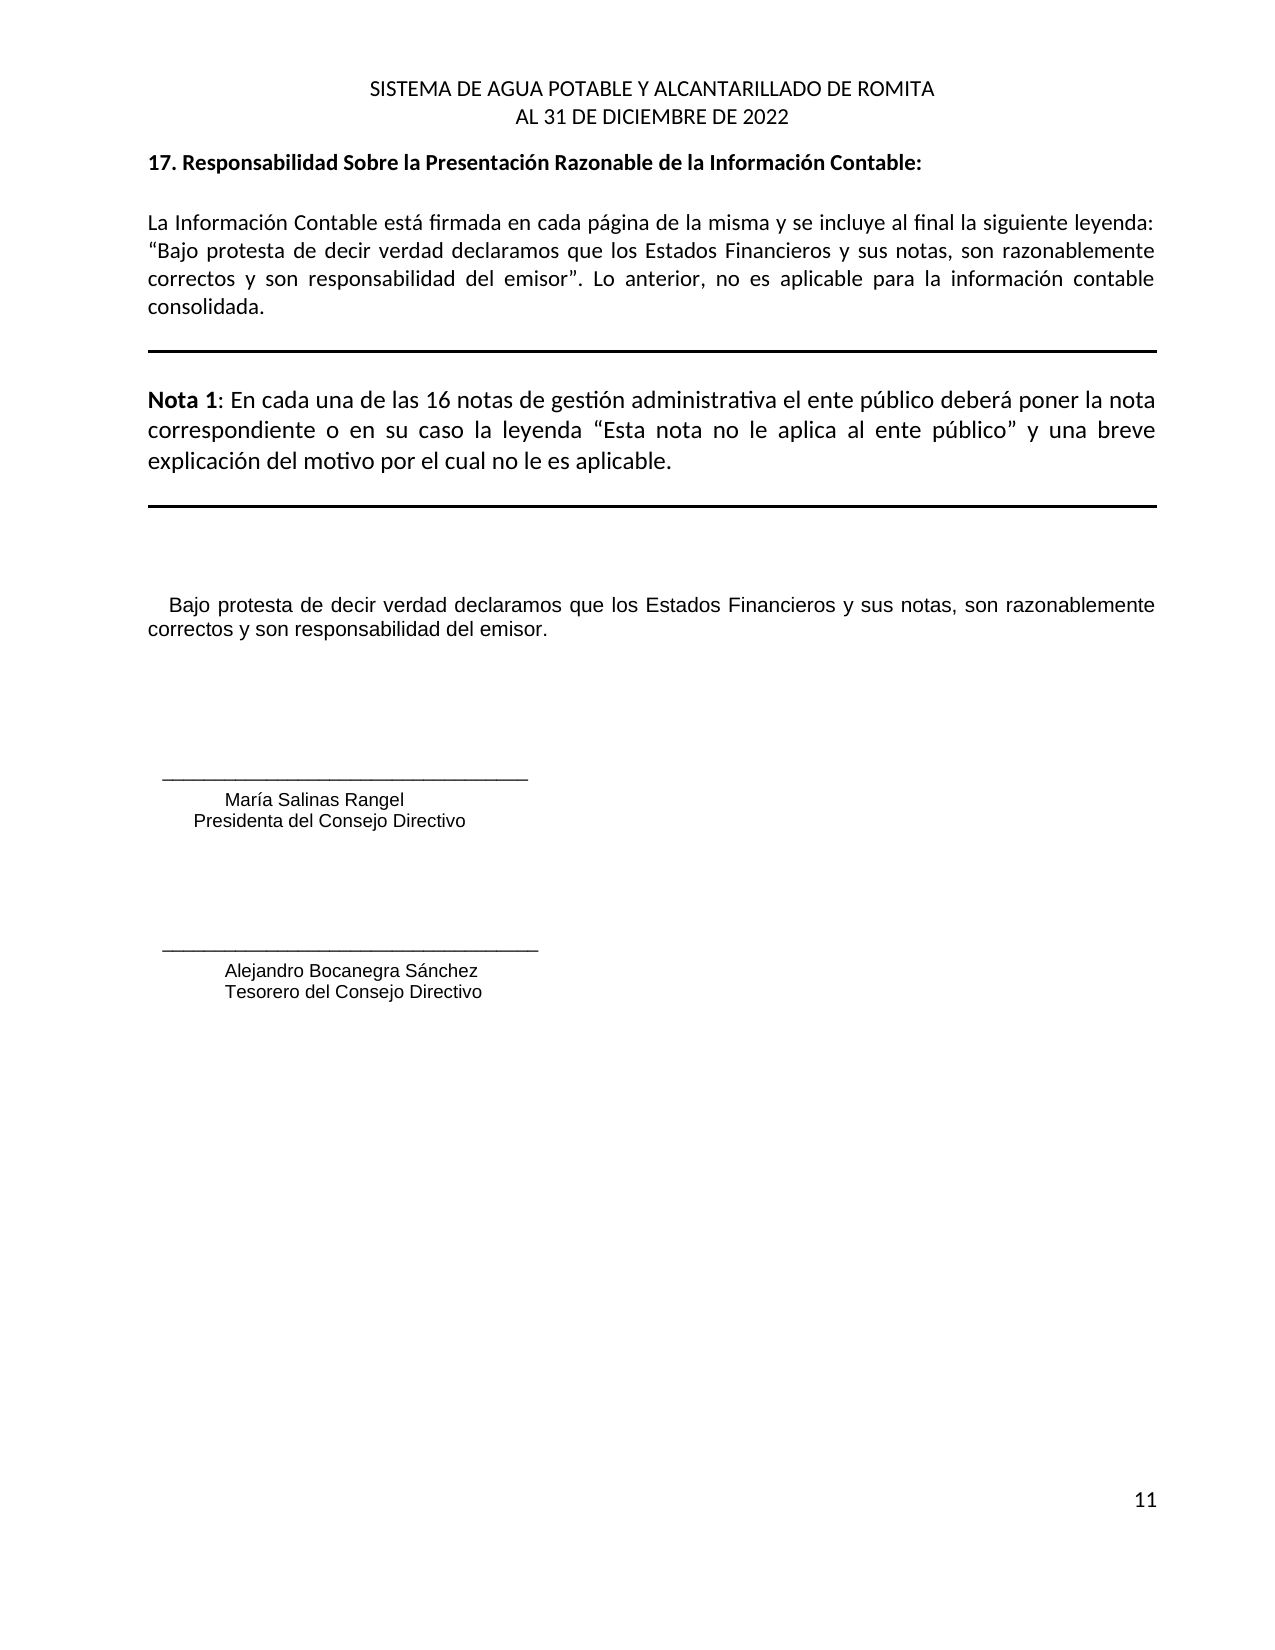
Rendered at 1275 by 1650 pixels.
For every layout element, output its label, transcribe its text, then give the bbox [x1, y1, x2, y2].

table_cell María Salinas Rangel [155, 785, 890, 810]
text Bajo protesta de decir verdad declaramos que los Estados Financieros y sus notas, son razonablemente correctos y son responsabilidad del emisor. [148, 593, 1157, 641]
table_cell Alejandro Bocanegra Sánchez [155, 956, 575, 981]
table_header ___________________________________ [155, 760, 890, 785]
subtitle 17. Responsabilidad Sobre la Presentación Razonable de la Información Contable: [148, 148, 1157, 176]
table_cell Tesorero del Consejo Directivo [155, 981, 575, 1006]
text Nota 1: En cada una de las 16 notas de gestión administrativa el ente público deberá poner la nota correspondiente o en su caso la leyenda “Esta nota no le aplica al ente público” y una breve explicación del motivo por el cual no le es aplicable. [148, 384, 1157, 475]
text La Información Contable está firmada en cada página de la misma y se incluye al final la siguiente leyenda: “Bajo protesta de decir verdad declaramos que los Estados Financieros y sus notas, son razonablemente correctos y son responsabilidad del emisor”. Lo anterior, no es aplicable para la información contable consolidada. [148, 208, 1157, 320]
table_cell Presidenta del Consejo Directivo [155, 810, 890, 835]
table_header ____________________________________ [155, 931, 575, 956]
